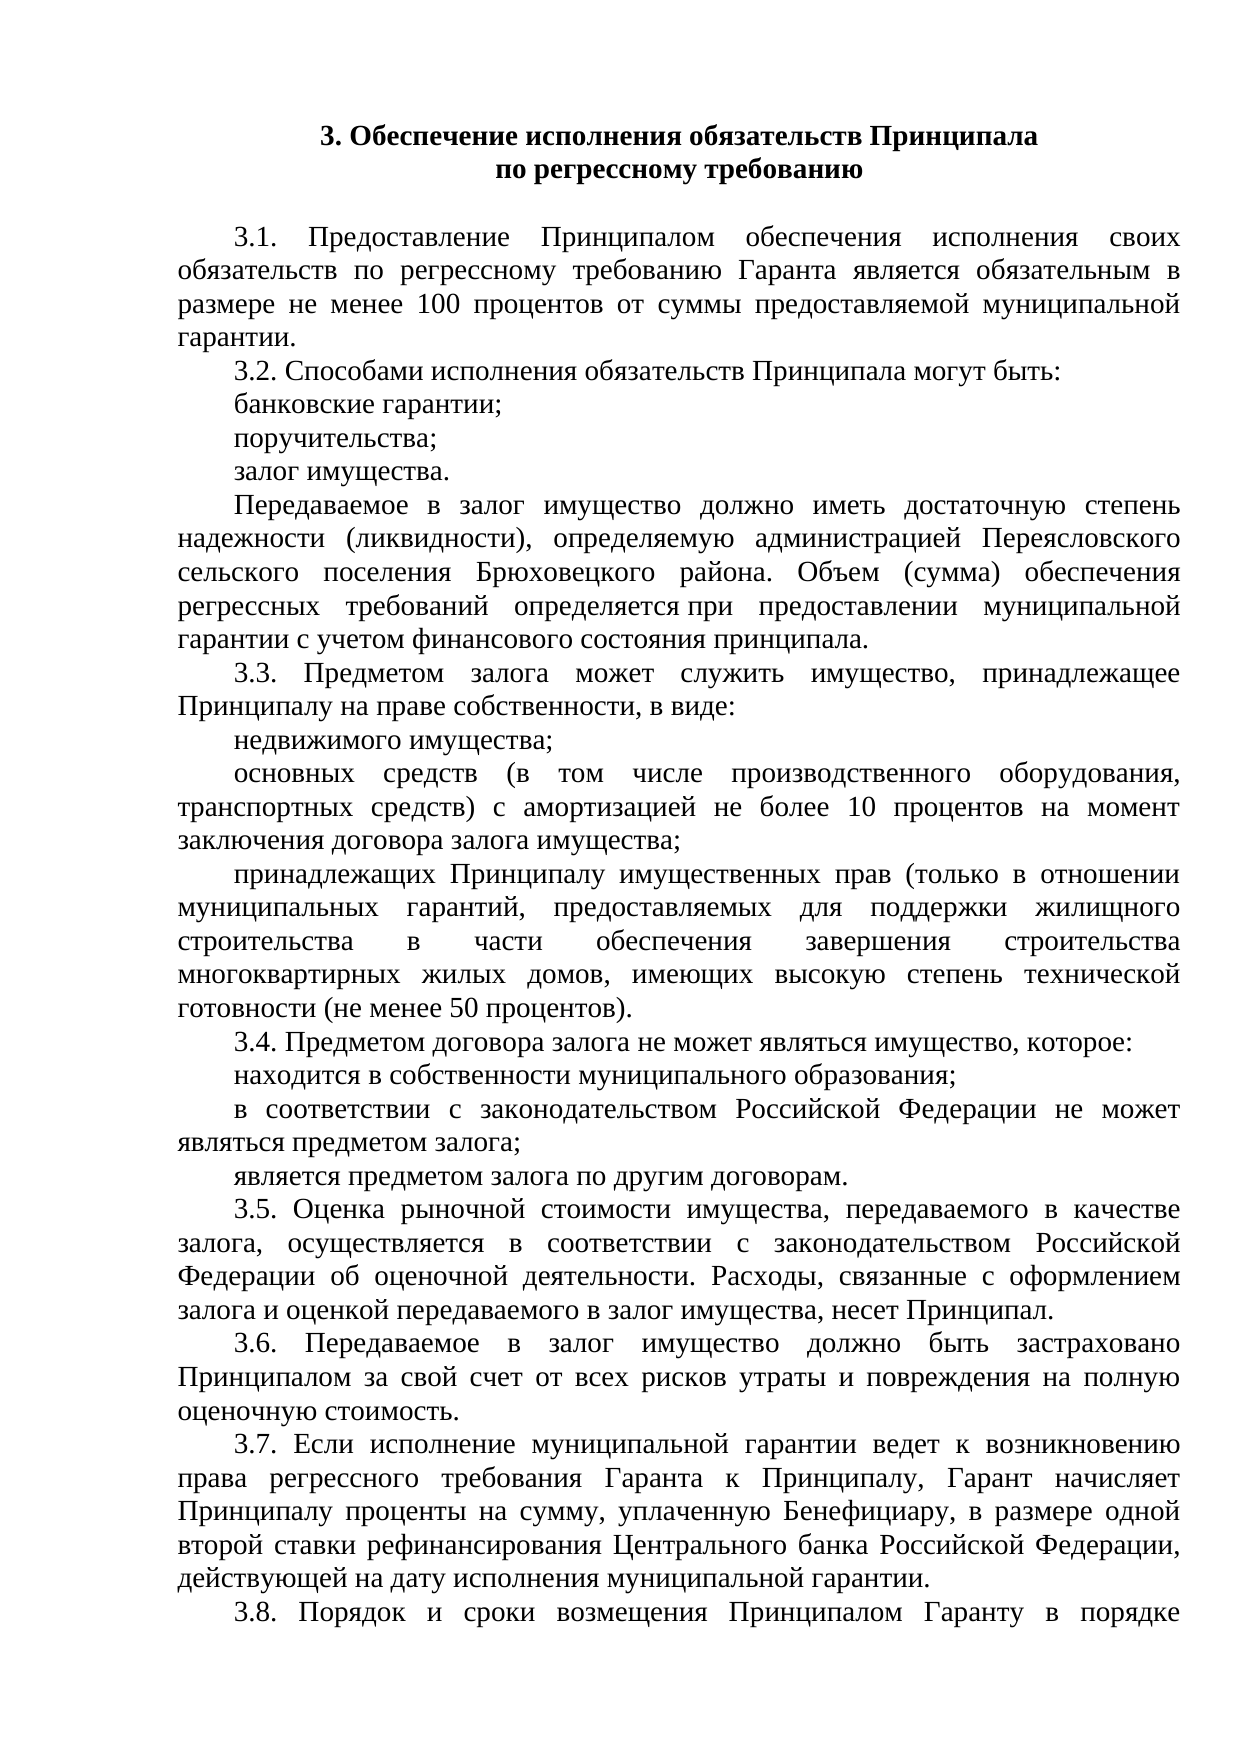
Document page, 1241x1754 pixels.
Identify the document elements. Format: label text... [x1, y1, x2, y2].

text Передаваемое в залог имущество должно иметь достаточную степень надежности (ликвидности), определяемую администрацией Переясловского сельского поселения Брюховецкого района. Объем (сумма) обеспечения регрессных требований определяется при предоставлении муниципальной гарантии с учетом финансового состояния принципала. [177, 487, 1181, 655]
text основных средств (в том числе производственного оборудования, транспортных средств) с амортизацией не более 10 процентов на момент заключения договора залога имущества; [177, 755, 1181, 856]
text банковские гарантии; [177, 386, 1181, 420]
text находится в собственности муниципального образования; [177, 1057, 1181, 1091]
text 3.2. Способами исполнения обязательств Принципала могут быть: [177, 353, 1181, 386]
text 3.4. Предметом договора залога не может являться имущество, которое: [177, 1024, 1181, 1057]
text принадлежащих Принципалу имущественных прав (только в отношении муниципальных гарантий, предоставляемых для поддержки жилищного строительства в части обеспечения завершения строительства многоквартирных жилых домов, имеющих высокую степень технической готовности (не менее 50 процентов). [177, 856, 1181, 1024]
text 3.5. Оценка рыночной стоимости имущества, передаваемого в качестве залога, осуществляется в соответствии с законодательством Российской Федерации об оценочной деятельности. Расходы, связанные с оформлением залога и оценкой передаваемого в залог имущества, несет Принципал. [177, 1191, 1181, 1326]
text недвижимого имущества; [177, 722, 1181, 755]
title по регрессному требованию [177, 152, 1181, 185]
text поручительства; [177, 420, 1181, 453]
title 3. Обеспечение исполнения обязательств Принципала [177, 118, 1181, 152]
text 3.1. Предоставление Принципалом обеспечения исполнения своих обязательств по регрессному требованию Гаранта является обязательным в размере не менее 100 процентов от суммы предоставляемой муниципальной гарантии. [177, 219, 1181, 353]
text 3.3. Предметом залога может служить имущество, принадлежащее Принципалу на праве собственности, в виде: [177, 655, 1181, 722]
text 3.7. Если исполнение муниципальной гарантии ведет к возникновению права регрессного требования Гаранта к Принципалу, Гарант начисляет Принципалу проценты на сумму, уплаченную Бенефициару, в размере одной второй ставки рефинансирования Центрального банка Российской Федерации, действующей на дату исполнения муниципальной гарантии. [177, 1426, 1181, 1594]
text 3.6. Передаваемое в залог имущество должно быть застраховано Принципалом за свой счет от всех рисков утраты и повреждения на полную оценочную стоимость. [177, 1326, 1181, 1426]
text является предметом залога по другим договорам. [177, 1158, 1181, 1191]
text залог имущества. [177, 453, 1181, 487]
text в соответствии с законодательством Российской Федерации не может являться предметом залога; [177, 1091, 1181, 1158]
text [177, 1594, 1181, 1627]
